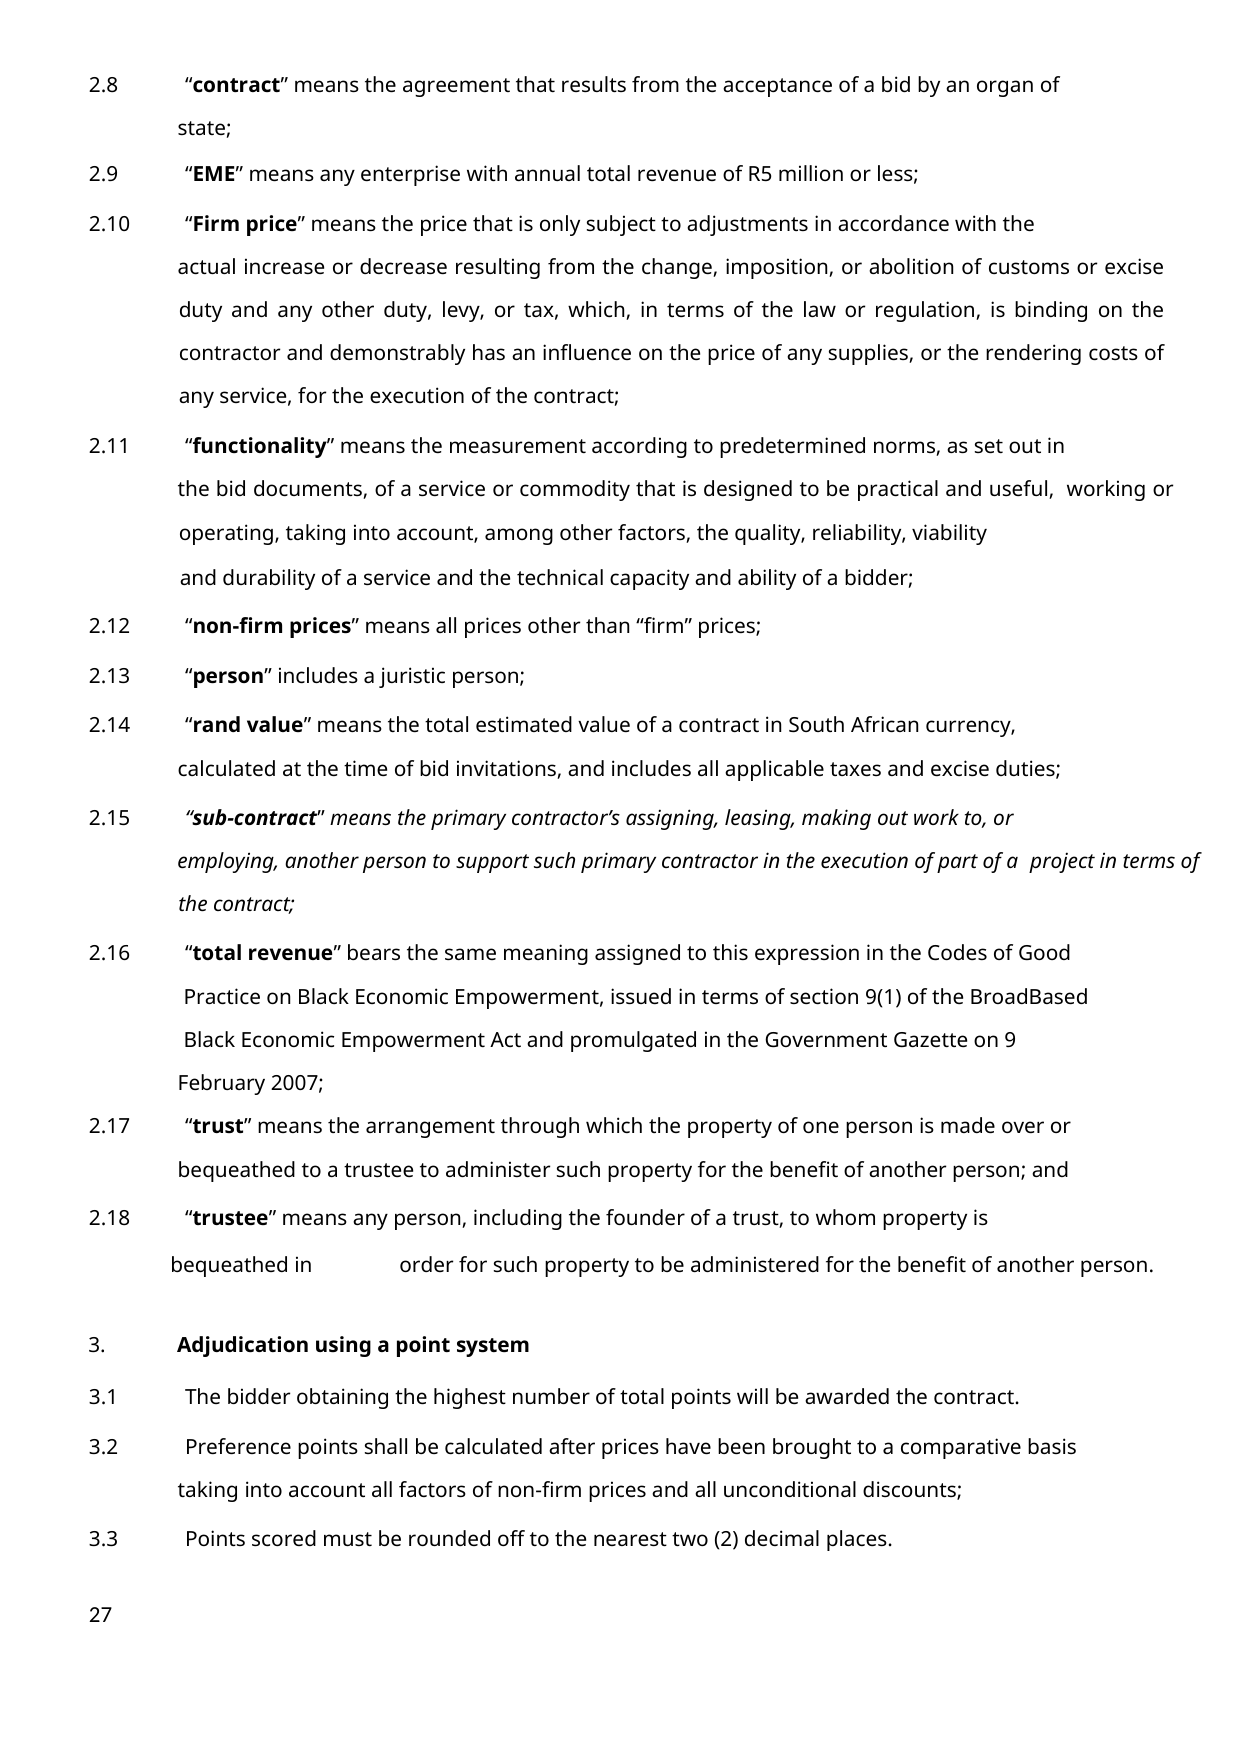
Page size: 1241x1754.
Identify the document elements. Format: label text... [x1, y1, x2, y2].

list “sub-contract” means the primary contractor’s assigning, leasing, making out work to, or [89, 803, 1175, 831]
text employing, another person to support such primary contractor in the execution of part of a project in terms of the contract; [177, 846, 1211, 918]
text the bid documents, of a service or commodity that is designed to be practical and useful, working or operating, taking into account, among other factors, the quality, reliability, viability [177, 474, 1175, 547]
list The bidder obtaining the highest number of total points will be awarded the contract. [89, 1382, 1175, 1411]
list “EME” means any enterprise with annual total revenue of R5 million or less; [89, 159, 1175, 188]
text actual increase or decrease resulting from the change, imposition, or abolition of customs or excise duty and any other duty, levy, or tax, which, in terms of the law or regulation, is binding on the contractor and demonstrably has an influence on the price of any supplies, or the rendering costs of any service, for the execution of the contract; [177, 252, 1165, 410]
list “Firm price” means the price that is only subject to adjustments in accordance with the [89, 209, 1175, 238]
list “person” includes a juristic person; [89, 661, 1175, 689]
list “rand value” means the total estimated value of a contract in South African currency, [89, 710, 1175, 739]
list “trust” means the arrangement through which the property of one person is made over or [89, 1111, 1175, 1140]
text February 2007; [177, 1068, 1175, 1097]
text calculated at the time of bid invitations, and includes all applicable taxes and excise duties; [177, 754, 1175, 782]
list “total revenue” bears the same meaning assigned to this expression in the Codes of Good [89, 938, 1175, 967]
text bequeathed in order for such property to be administered for the benefit of another person. [0, 1250, 1211, 1278]
list “non-firm prices” means all prices other than “firm” prices; [89, 611, 1175, 639]
list “functionality” means the measurement according to predetermined norms, as set out in [89, 431, 1175, 459]
text Practice on Black Economic Empowerment, issued in terms of section 9(1) of the BroadBased [183, 982, 1175, 1010]
list Points scored must be rounded off to the nearest two (2) decimal places. [89, 1524, 1175, 1552]
list “contract” means the agreement that results from the acceptance of a bid by an organ of [89, 70, 1175, 99]
list Adjudication using a point system [88, 1331, 1193, 1359]
text and durability of a service and the technical capacity and ability of a bidder; [179, 563, 1175, 591]
text bequeathed to a trustee to administer such property for the benefit of another person; and [177, 1155, 1175, 1183]
list “trustee” means any person, including the founder of a trust, to whom property is [89, 1203, 1175, 1232]
text Black Economic Empowerment Act and promulgated in the Government Gazette on 9 [183, 1025, 1175, 1053]
list Preference points shall be calculated after prices have been brought to a comparative basis [89, 1432, 1175, 1461]
text state; [177, 113, 1175, 142]
text taking into account all factors of non-firm prices and all unconditional discounts; [177, 1475, 1175, 1504]
